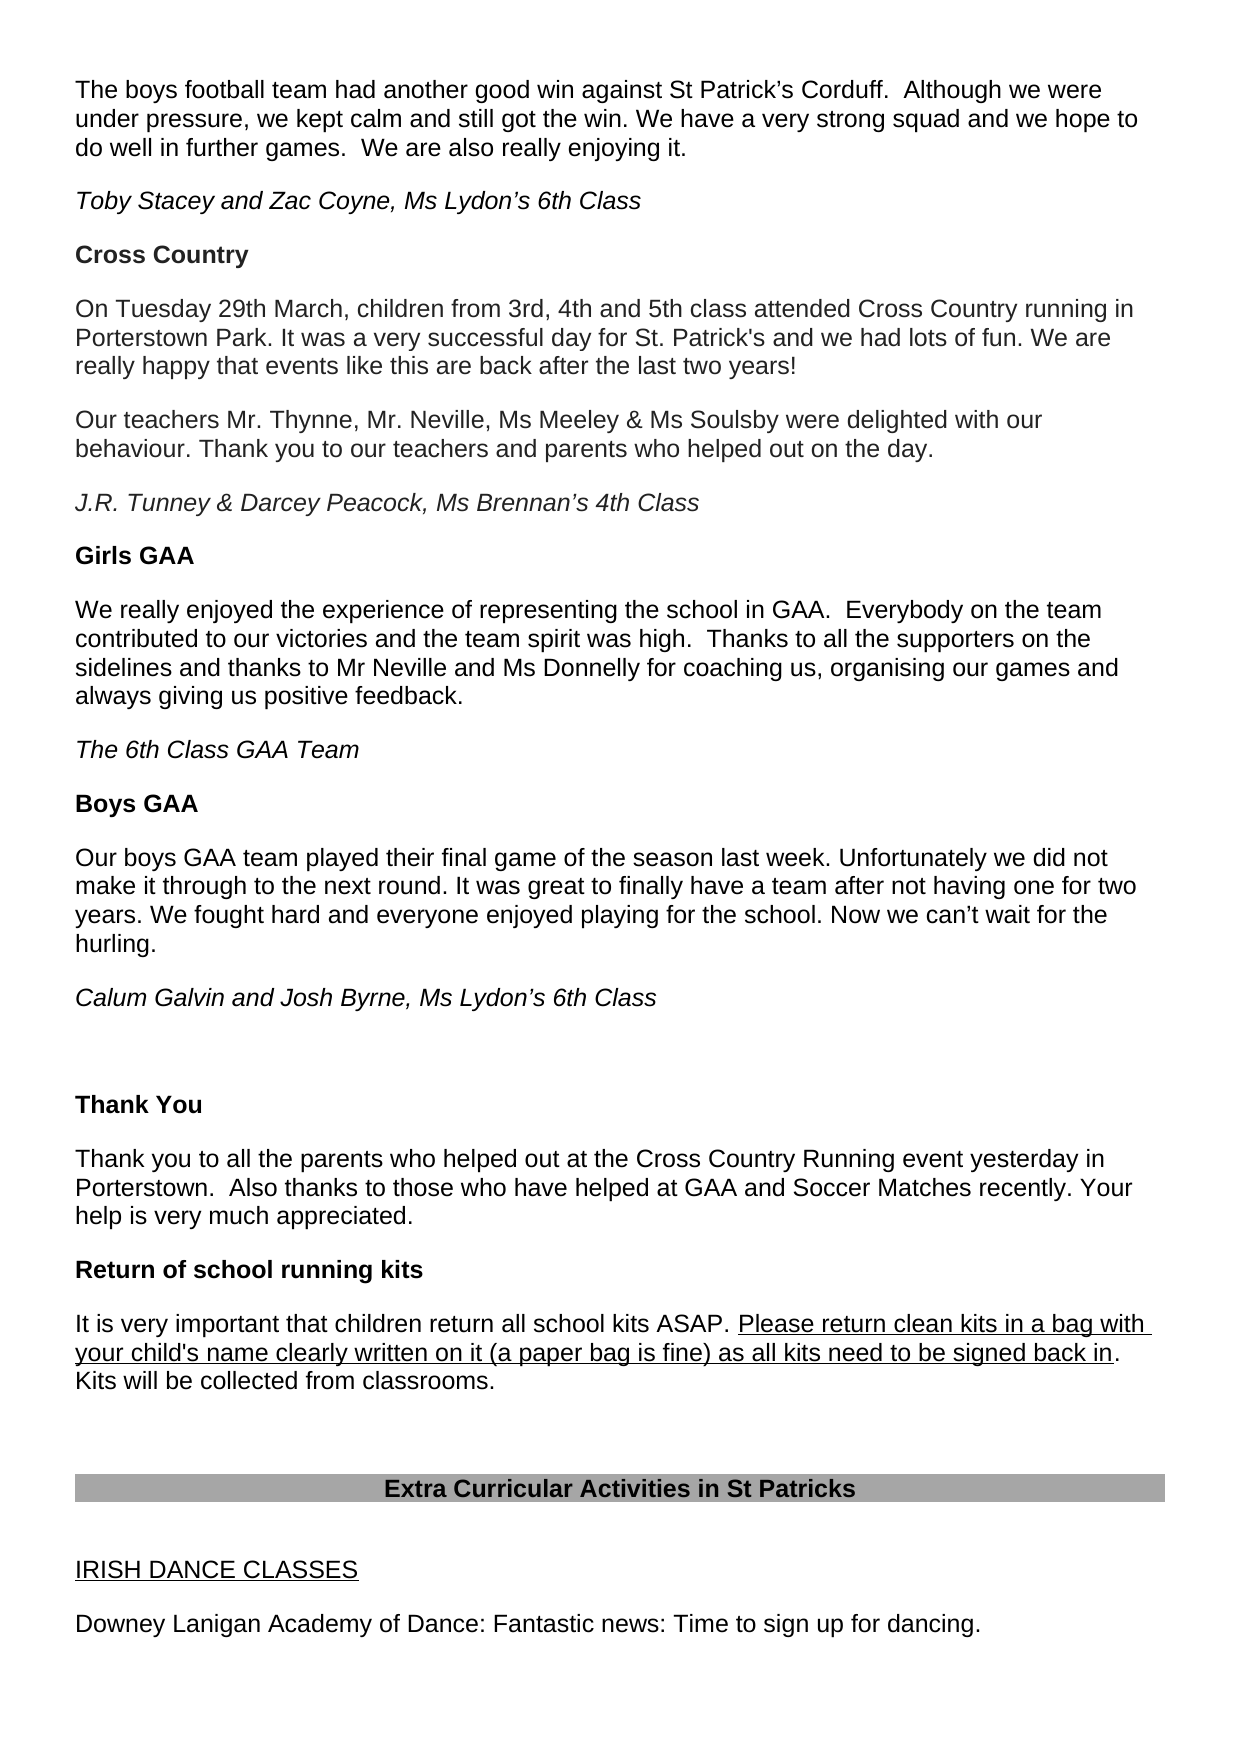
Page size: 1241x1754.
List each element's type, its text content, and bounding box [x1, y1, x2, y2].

text Extra Curricular Activities in St Patricks [75, 1474, 1165, 1502]
text On Tuesday 29th March, children from 3rd, 4th and 5th class attended Cross Country running in Porterstown Park. It was a very successful day for St. Patrick's and we had lots of fun. We are really happy that events like this are back after the last two years! [75, 294, 1165, 380]
text Toby Stacey and Zac Coyne, Ms Lydon’s 6th Class [75, 186, 1165, 215]
text J.R. Tunney & Darcey Peacock, Ms Brennan’s 4th Class [75, 487, 1165, 516]
text The 6th Class GAA Team [75, 735, 1165, 764]
text Thank you to all the parents who helped out at the Cross Country Running event yesterday in Porterstown. Also thanks to those who have helped at GAA and Soccer Matches recently. Your help is very much appreciated. [75, 1144, 1165, 1230]
text Thank You [75, 1090, 1165, 1119]
text It is very important that children return all school kits ASAP. Please return clean kits in a bag with your child's name clearly written on it (a paper bag is fine) as all kits need to be signed back in. Kits will be collected from classrooms. [75, 1309, 1165, 1395]
text Calum Galvin and Josh Byrne, Ms Lydon’s 6th Class [75, 982, 1165, 1011]
text Boys GAA [75, 789, 1165, 817]
text Our teachers Mr. Thynne, Mr. Neville, Ms Meeley & Ms Soulsby were delighted with our behaviour. Thank you to our teachers and parents who helped out on the day. [75, 405, 1165, 462]
text Our boys GAA team played their final game of the season last week. Unfortunately we did not make it through to the next round. It was great to finally have a team after not having one for two years. We fought hard and everyone enjoyed playing for the school. Now we can’t wait for the hurling. [75, 842, 1165, 957]
subtitle IRISH DANCE CLASSES [75, 1555, 1165, 1583]
text The boys football team had another good win against St Patrick’s Corduff. Although we were under pressure, we kept calm and still got the win. We have a very strong squad and we hope to do well in further games. We are also really enjoying it. [75, 75, 1165, 161]
text Cross Country [75, 240, 1165, 269]
text We really enjoyed the experience of representing the school in GAA. Everybody on the team contributed to our victories and the team spirit was high. Thanks to all the supporters on the sidelines and thanks to Mr Neville and Ms Donnelly for coaching us, organising our games and always giving us positive feedback. [75, 595, 1165, 710]
text Girls GAA [75, 541, 1165, 570]
text Downey Lanigan Academy of Dance: Fantastic news: Time to sign up for dancing. [75, 1609, 1165, 1637]
text Return of school running kits [75, 1255, 1165, 1284]
